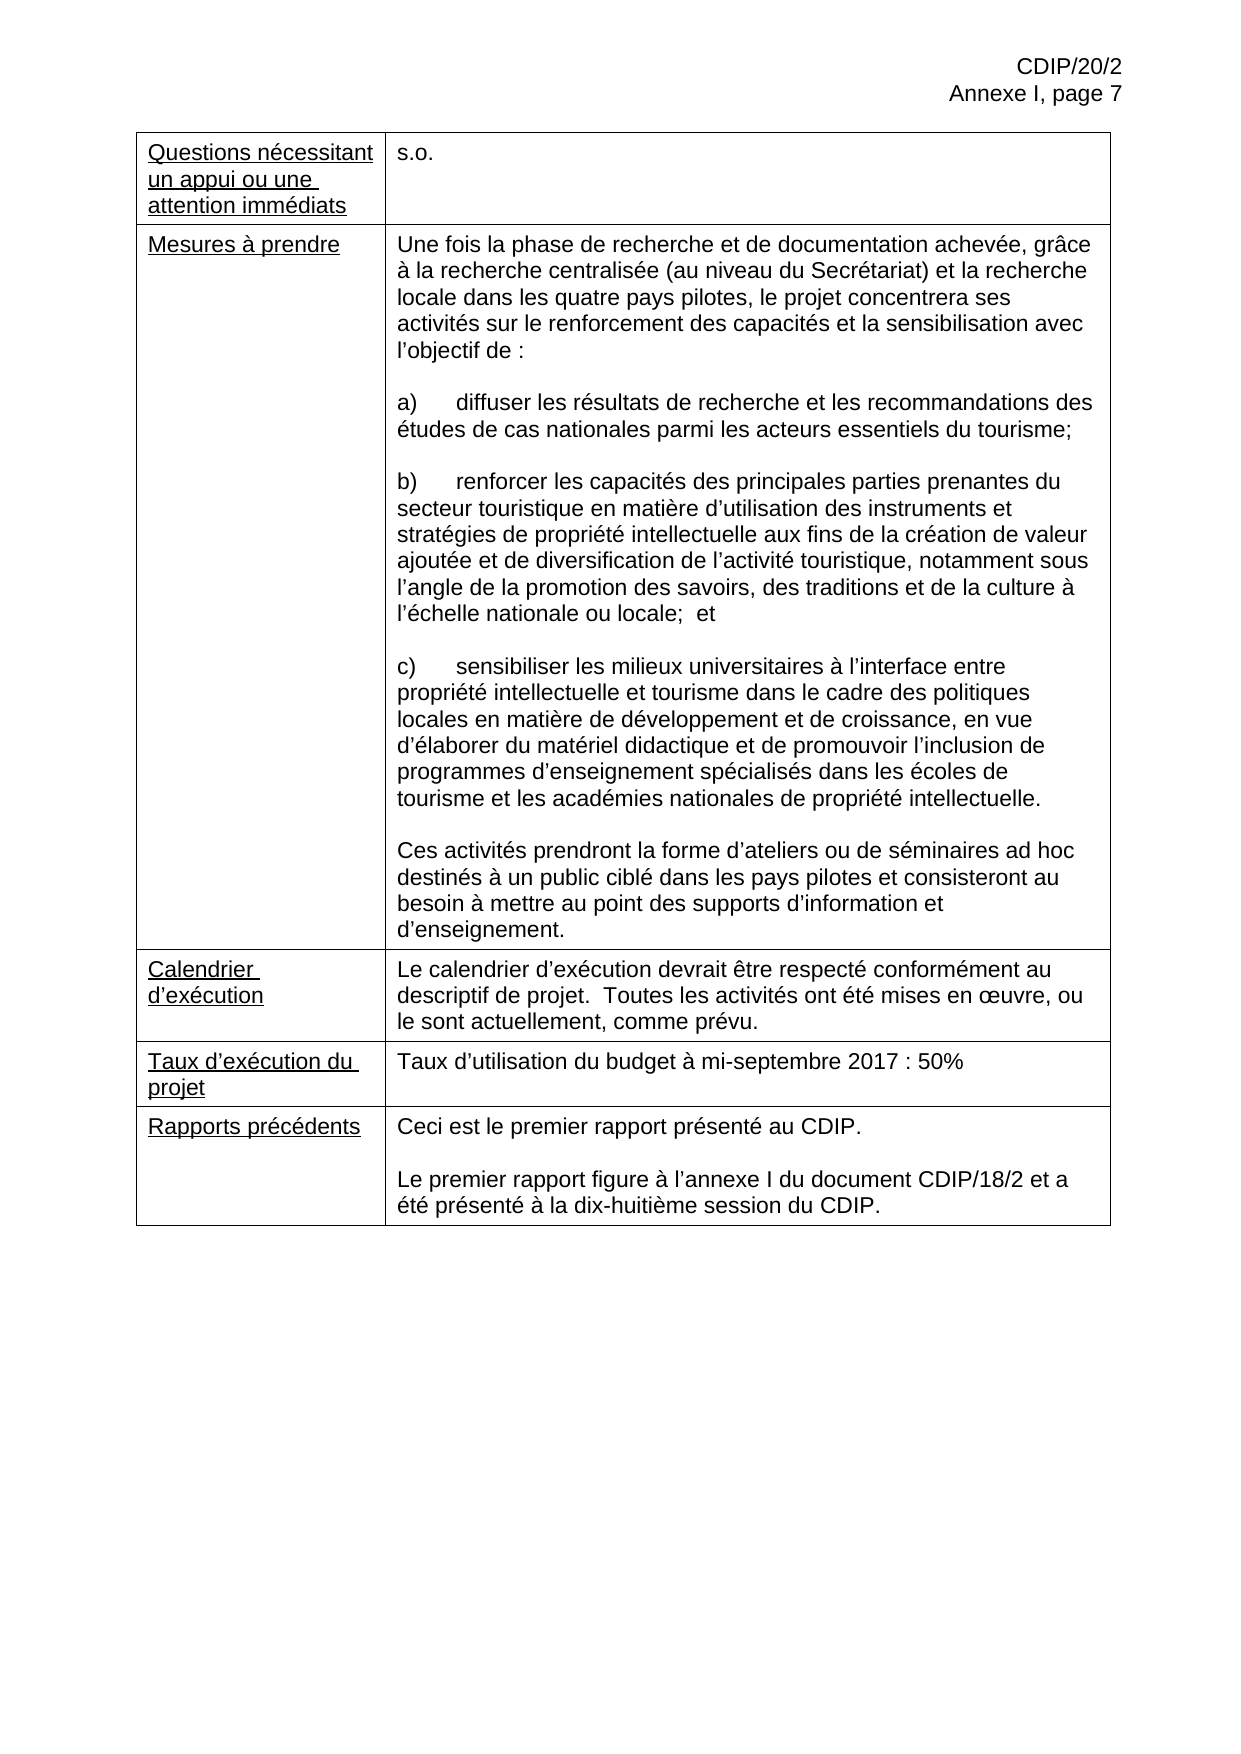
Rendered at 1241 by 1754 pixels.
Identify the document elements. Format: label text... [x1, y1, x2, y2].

table_cell Taux d’utilisation du budget à mi-septembre 2017 : 50% [386, 1042, 1110, 1106]
table_cell s.o. [386, 133, 1110, 224]
table_cell Taux d’exécution du projet [137, 1042, 385, 1106]
table_cell Calendrier d’exécution [137, 950, 385, 1041]
table_cell Rapports précédents [137, 1107, 385, 1224]
table_cell Ceci est le premier rapport présenté au CDIP. Le premier rapport figure à l’annexe I du document CDIP/18/2 et a été présenté à la dix-huitième session du CDIP. [386, 1107, 1110, 1224]
table_cell Le calendrier d’exécution devrait être respecté conformément au descriptif de projet. Toutes les activités ont été mises en œuvre, ou le sont actuellement, comme prévu. [386, 950, 1110, 1041]
table_cell Une fois la phase de recherche et de documentation achevée, grâce à la recherche centralisée (au niveau du Secrétariat) et la recherche locale dans les quatre pays pilotes, le projet concentrera ses activités sur le renforcement des capacités et la sensibilisation avec l’objectif de : diffuser les résultats de recherche et les recommandations des études de cas nationales parmi les acteurs essentiels du tourisme; renforcer les capacités des principales parties prenantes du secteur touristique en matière d’utilisation des instruments et stratégies de propriété intellectuelle aux fins de la création de valeur ajoutée et de diversification de l’activité touristique, notamment sous l’angle de la promotion des savoirs, des traditions et de la culture à l’échelle nationale ou locale; et sensibiliser les milieux universitaires à l’interface entre propriété intellectuelle et tourisme dans le cadre des politiques locales en matière de développement et de croissance, en vue d’élaborer du matériel didactique et de promouvoir l’inclusion de programmes d’enseignement spécialisés dans les écoles de tourisme et les académies nationales de propriété intellectuelle. Ces activités prendront la forme d’ateliers ou de séminaires ad hoc destinés à un public ciblé dans les pays pilotes et consisteront au besoin à mettre au point des supports d’information et d’enseignement. [386, 225, 1110, 949]
table_cell Mesures à prendre [137, 225, 385, 949]
table_cell Questions nécessitant un appui ou une attention immédiats [137, 133, 385, 224]
